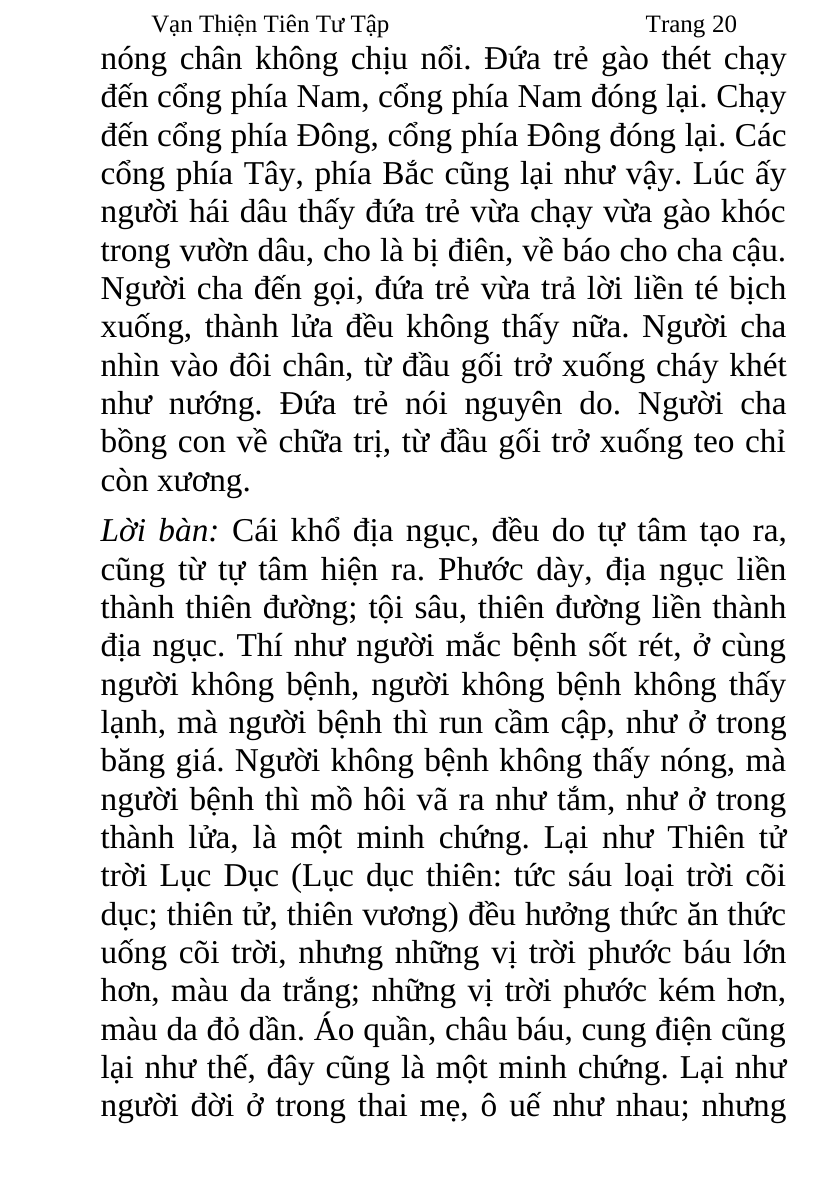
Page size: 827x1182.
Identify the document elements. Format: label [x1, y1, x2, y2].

text [100, 38, 787, 498]
text [100, 511, 787, 1124]
